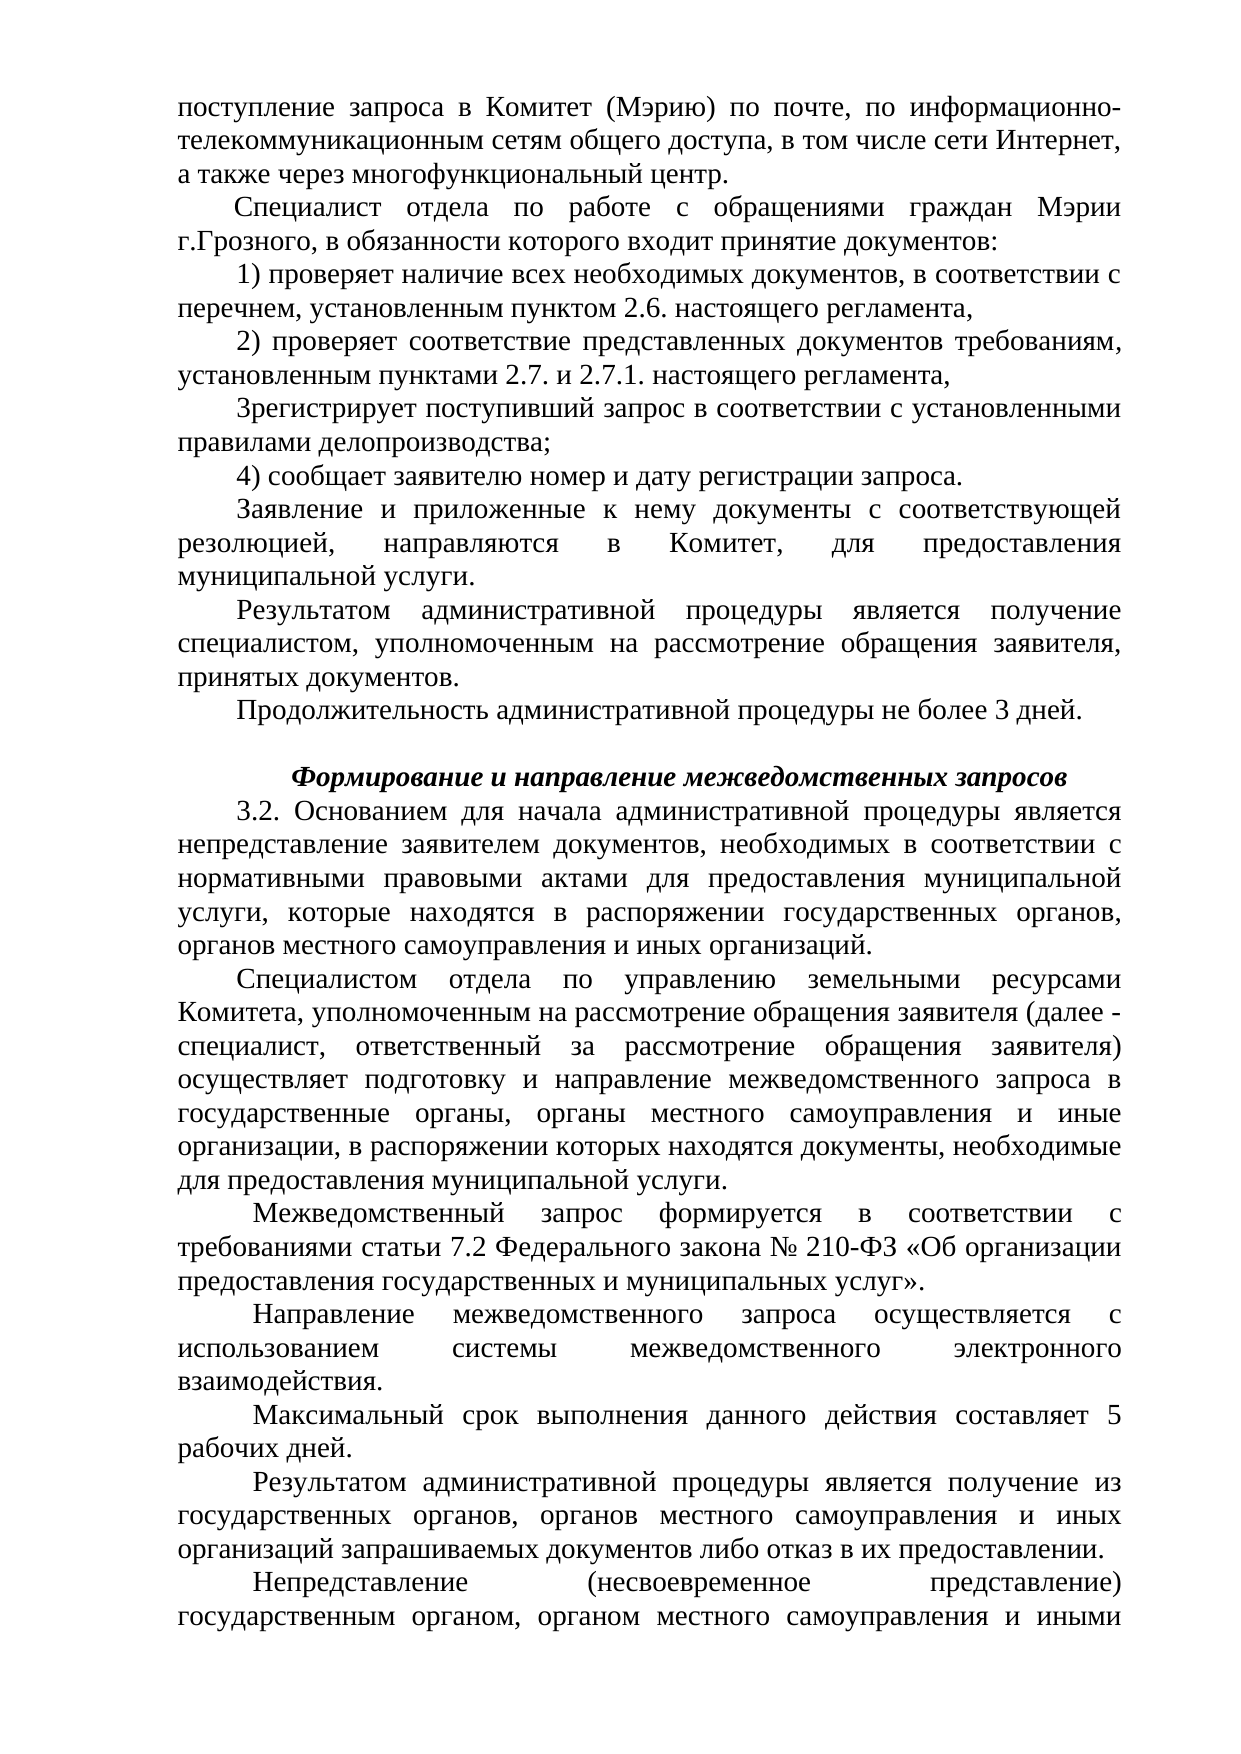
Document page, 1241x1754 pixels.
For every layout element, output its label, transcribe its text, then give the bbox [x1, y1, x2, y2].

text Результатом административной процедуры является получение из государственных органов, органов местного самоуправления и иных организаций запрашиваемых документов либо отказ в их предоставлении. [177, 1464, 1122, 1564]
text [177, 1564, 1122, 1632]
text Формирование и направление межведомственных запросов [177, 759, 1122, 793]
text Специалист отдела по работе с обращениями граждан Мэрии г.Грозного, в обязанности которого входит принятие документов: [177, 189, 1122, 256]
text Межведомственный запрос формируется в соответствии с требованиями статьи 7.2 Федерального закона № 210-ФЗ «Об организации предоставления государственных и муниципальных услуг». [177, 1196, 1122, 1296]
text 2) проверяет соответствие представленных документов требованиям, установленным пунктами 2.7. и 2.7.1. настоящего регламента, [177, 323, 1122, 391]
text 3.2. Основанием для начала административной процедуры является непредставление заявителем документов, необходимых в соответствии с нормативными правовыми актами для предоставления муниципальной услуги, которые находятся в распоряжении государственных органов, органов местного самоуправления и иных организаций. [177, 793, 1122, 961]
text 4) сообщает заявителю номер и дату регистрации запроса. [177, 458, 1122, 491]
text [177, 89, 1122, 189]
text Продолжительность административной процедуры не более 3 дней. [177, 692, 1122, 726]
text Заявление и приложенные к нему документы с соответствующей резолюцией, направляются в Комитет, для предоставления муниципальной услуги. [177, 491, 1122, 592]
text Направление межведомственного запроса осуществляется с использованием системы межведомственного электронного взаимодействия. [177, 1296, 1122, 1397]
text 1) проверяет наличие всех необходимых документов, в соответствии с перечнем, установленным пунктом 2.6. настоящего регламента, [177, 256, 1122, 323]
text 3регистрирует поступивший запрос в соответствии с установленными правилами делопроизводства; [177, 391, 1122, 458]
text Результатом административной процедуры является получение специалистом, уполномоченным на рассмотрение обращения заявителя, принятых документов. [177, 592, 1122, 692]
text Специалистом отдела по управлению земельными ресурсами Комитета, уполномоченным на рассмотрение обращения заявителя (далее - специалист, ответственный за рассмотрение обращения заявителя) осуществляет подготовку и направление межведомственного запроса в государственные органы, органы местного самоуправления и иные организации, в распоряжении которых находятся документы, необходимые для предоставления муниципальной услуги. [177, 961, 1122, 1196]
text Максимальный срок выполнения данного действия составляет 5 рабочих дней. [177, 1397, 1122, 1464]
